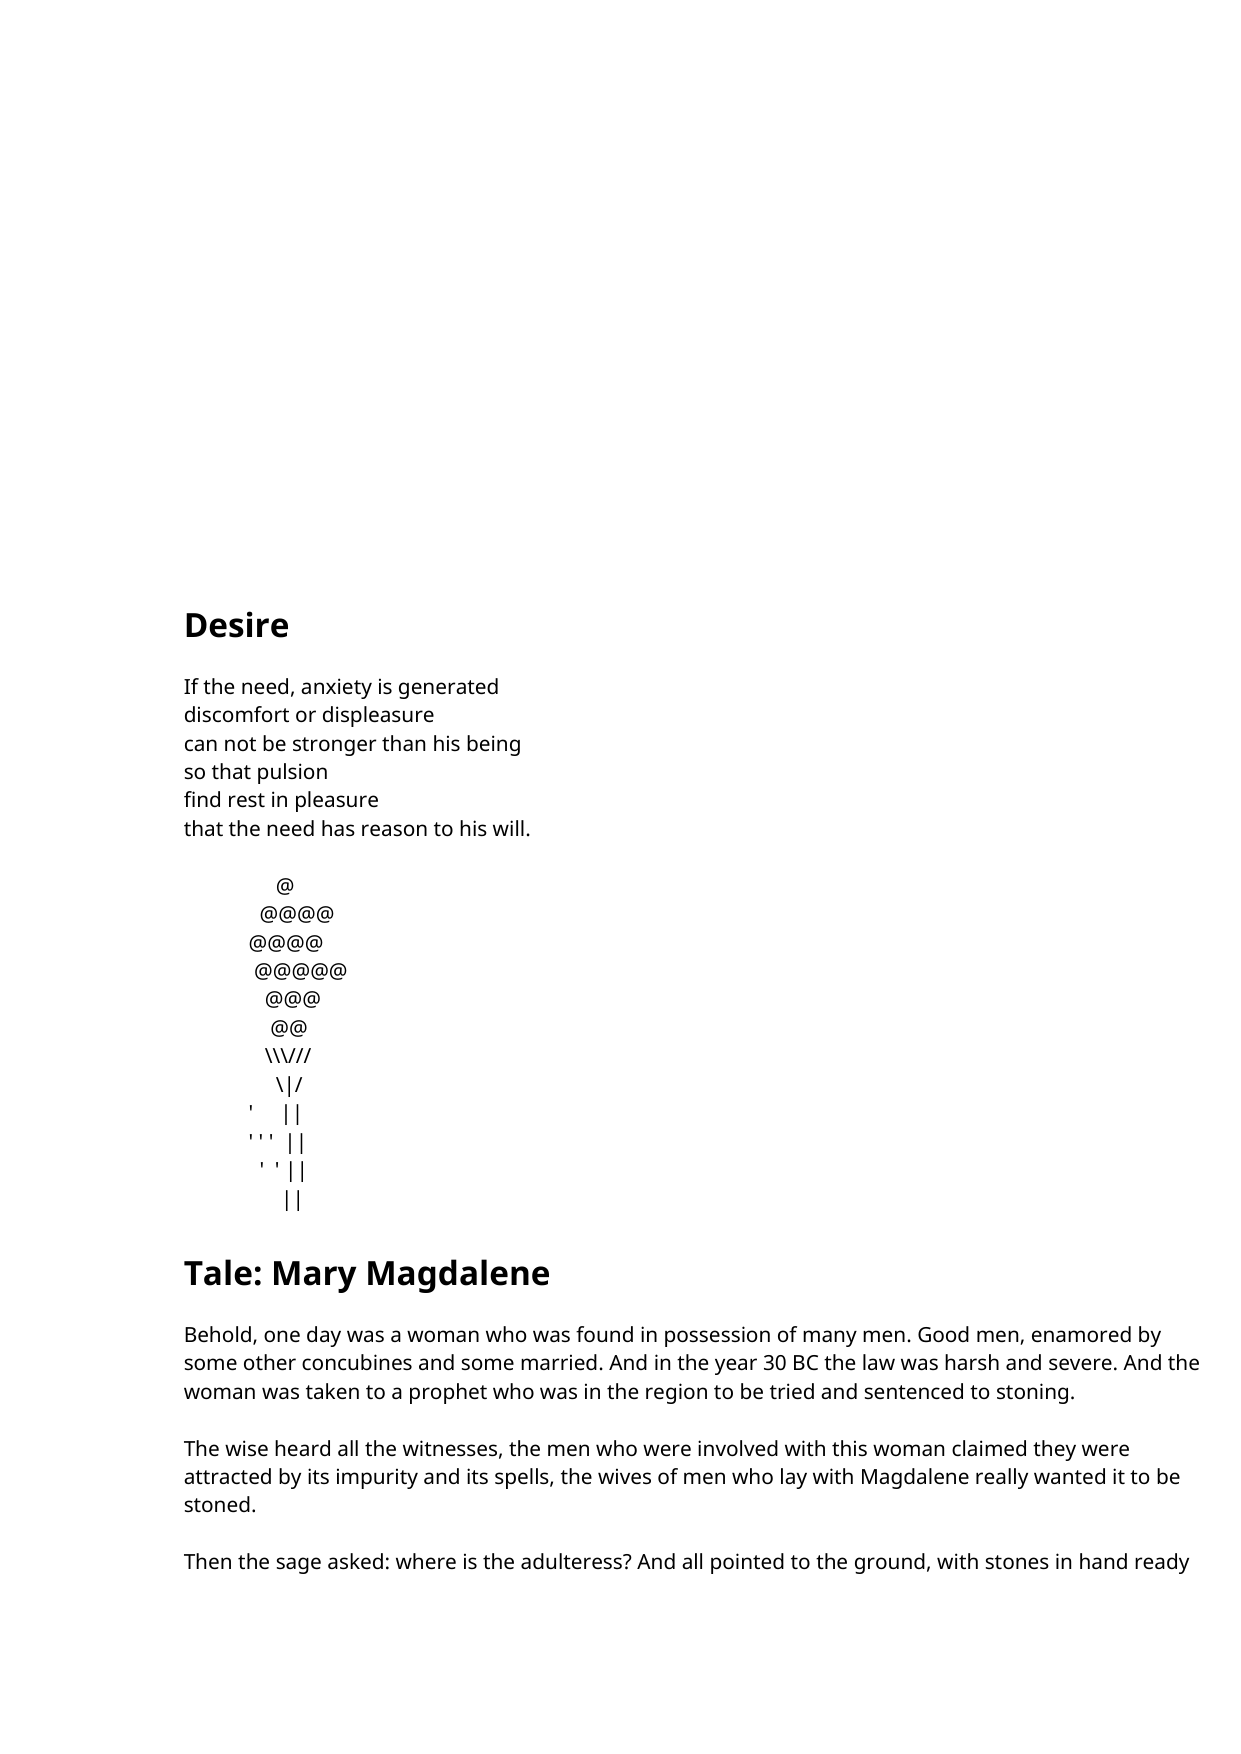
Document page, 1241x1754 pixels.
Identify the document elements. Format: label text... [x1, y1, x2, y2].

table_cell Desire If the need, anxiety is generated discomfort or displeasure can not be stronger than his being so that pulsion find rest in pleasure that the need has reason to his will. @ @@@@ @@@@ @@@@@ @@@ @@ \\\/// \|/ ' || ' ' ' || ' ' || || [177, 148, 1215, 1218]
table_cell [177, 1218, 1215, 1582]
